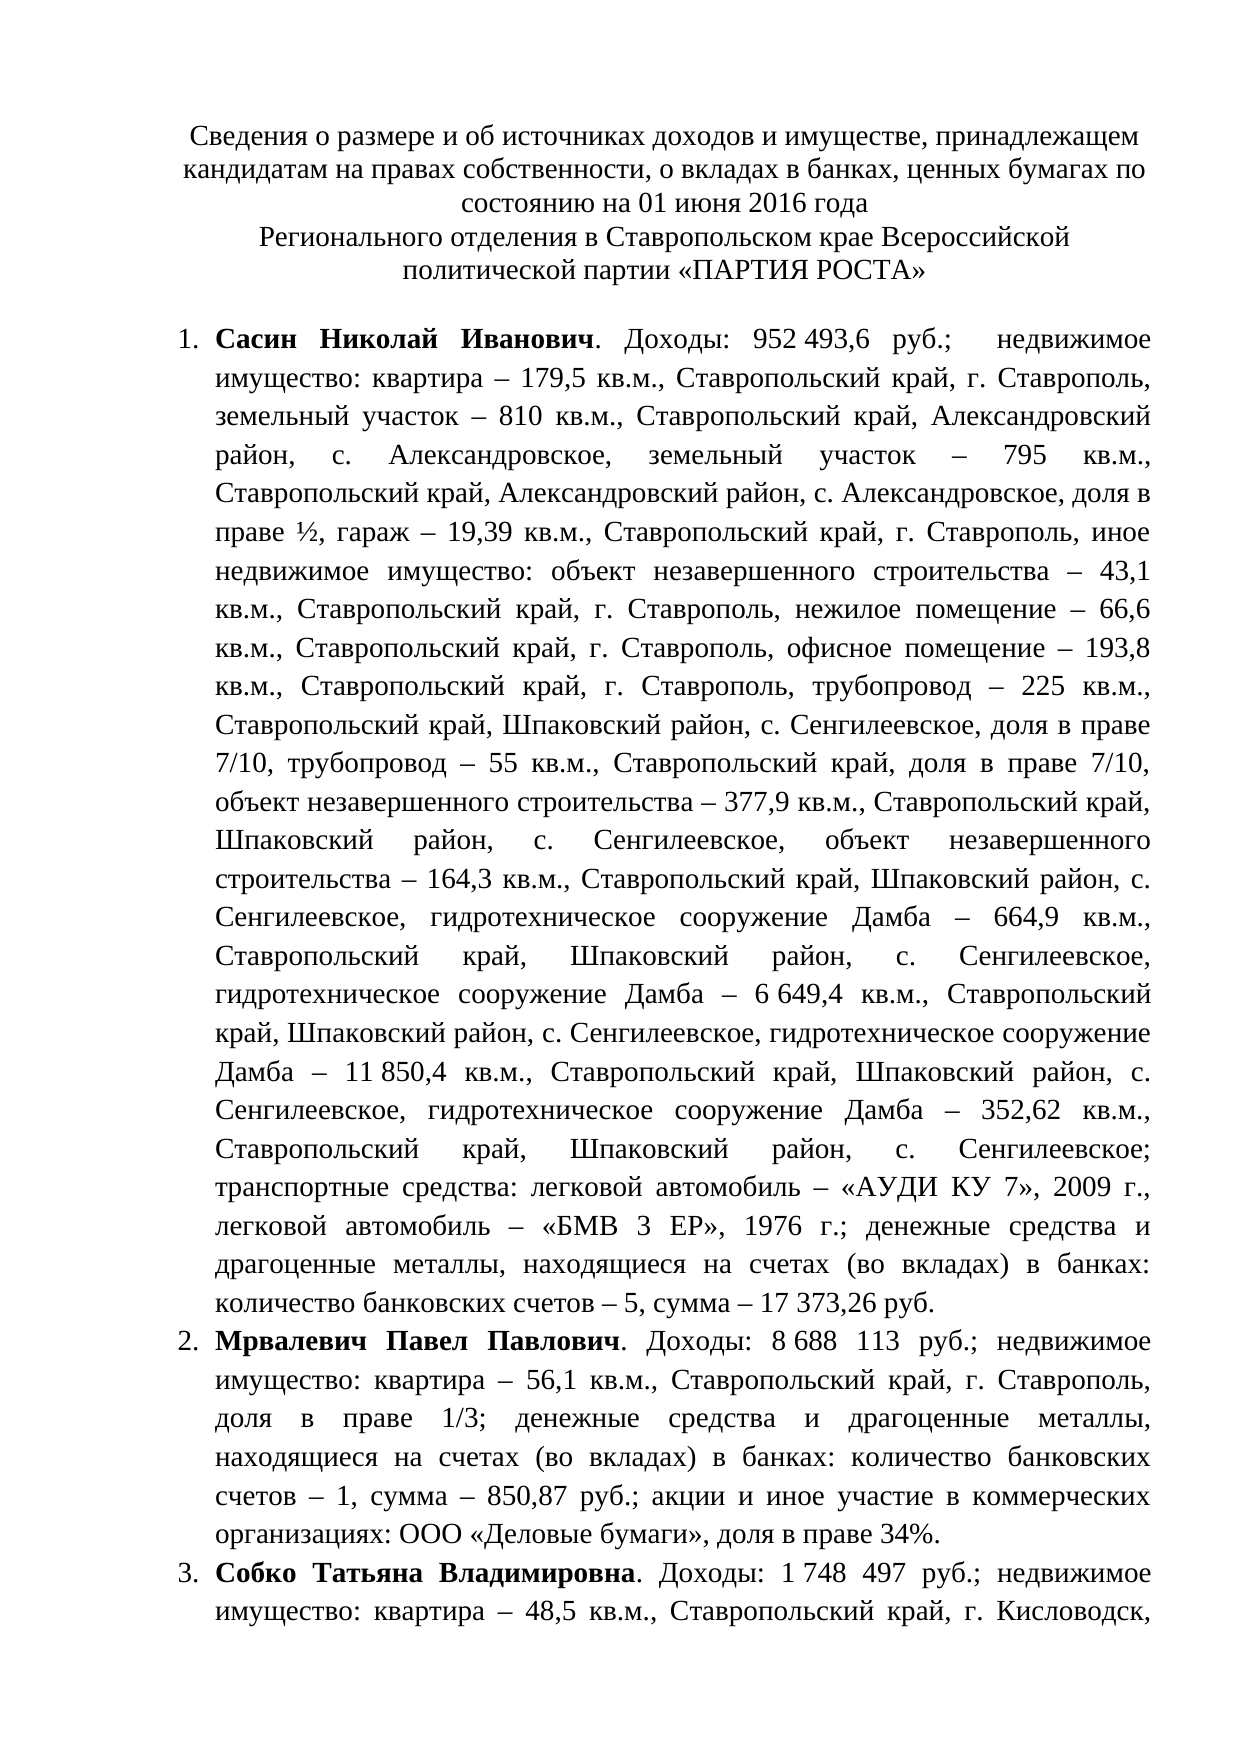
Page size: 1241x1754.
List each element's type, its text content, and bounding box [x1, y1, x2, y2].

list Сасин Николай Иванович. Доходы: 952 493,6 руб.; недвижимое имущество: квартира – 179,5 кв.м., Ставропольский край, г. Ставрополь, земельный участок – 810 кв.м., Ставропольский край, Александровский район, с. Александровское, земельный участок – 795 кв.м., Ставропольский край, Александровский район, с. Александровское, доля в праве ½, гараж – 19,39 кв.м., Ставропольский край, г. Ставрополь, иное недвижимое имущество: объект незавершенного строительства – 43,1 кв.м., Ставропольский край, г. Ставрополь, нежилое помещение – 66,6 кв.м., Ставропольский край, г. Ставрополь, офисное помещение – 193,8 кв.м., Ставропольский край, г. Ставрополь, трубопровод – 225 кв.м., Ставропольский край, Шпаковский район, с. Сенгилеевское, доля в праве 7/10, трубопровод – 55 кв.м., Ставропольский край, доля в праве 7/10, объект незавершенного строительства – 377,9 кв.м., Ставропольский край, Шпаковский район, с. Сенгилеевское, объект незавершенного строительства – 164,3 кв.м., Ставропольский край, Шпаковский район, с. Сенгилеевское, гидротехническое сооружение Дамба – 664,9 кв.м., Ставропольский край, Шпаковский район, с. Сенгилеевское, гидротехническое сооружение Дамба – 6 649,4 кв.м., Ставропольский край, Шпаковский район, с. Сенгилеевское, гидротехническое сооружение Дамба – 11 850,4 кв.м., Ставропольский край, Шпаковский район, с. Сенгилеевское, гидротехническое сооружение Дамба – 352,62 кв.м., Ставропольский край, Шпаковский район, с. Сенгилеевское; транспортные средства: легковой автомобиль – «АУДИ КУ 7», 2009 г., легковой автомобиль – «БМВ 3 ЕР», 1976 г.; денежные средства и драгоценные металлы, находящиеся на счетах (во вкладах) в банках: количество банковских счетов – 5, сумма – 17 373,26 руб. [177, 321, 1152, 1318]
text Регионального отделения в Ставропольском крае Всероссийской политической партии «ПАРТИЯ РОСТА» [177, 219, 1152, 286]
text Сведения о размере и об источниках доходов и имуществе, принадлежащем кандидатам на правах собственности, о вкладах в банках, ценных бумагах по состоянию на 01 июня 2016 года [177, 118, 1152, 219]
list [177, 1555, 1152, 1627]
list Мрвалевич Павел Павлович. Доходы: 8 688 113 руб.; недвижимое имущество: квартира – 56,1 кв.м., Ставропольский край, г. Ставрополь, доля в праве 1/3; денежные средства и драгоценные металлы, находящиеся на счетах (во вкладах) в банках: количество банковских счетов – 1, сумма – 850,87 руб.; акции и иное участие в коммерческих организациях: ООО «Деловые бумаги», доля в праве 34%. [177, 1323, 1152, 1550]
